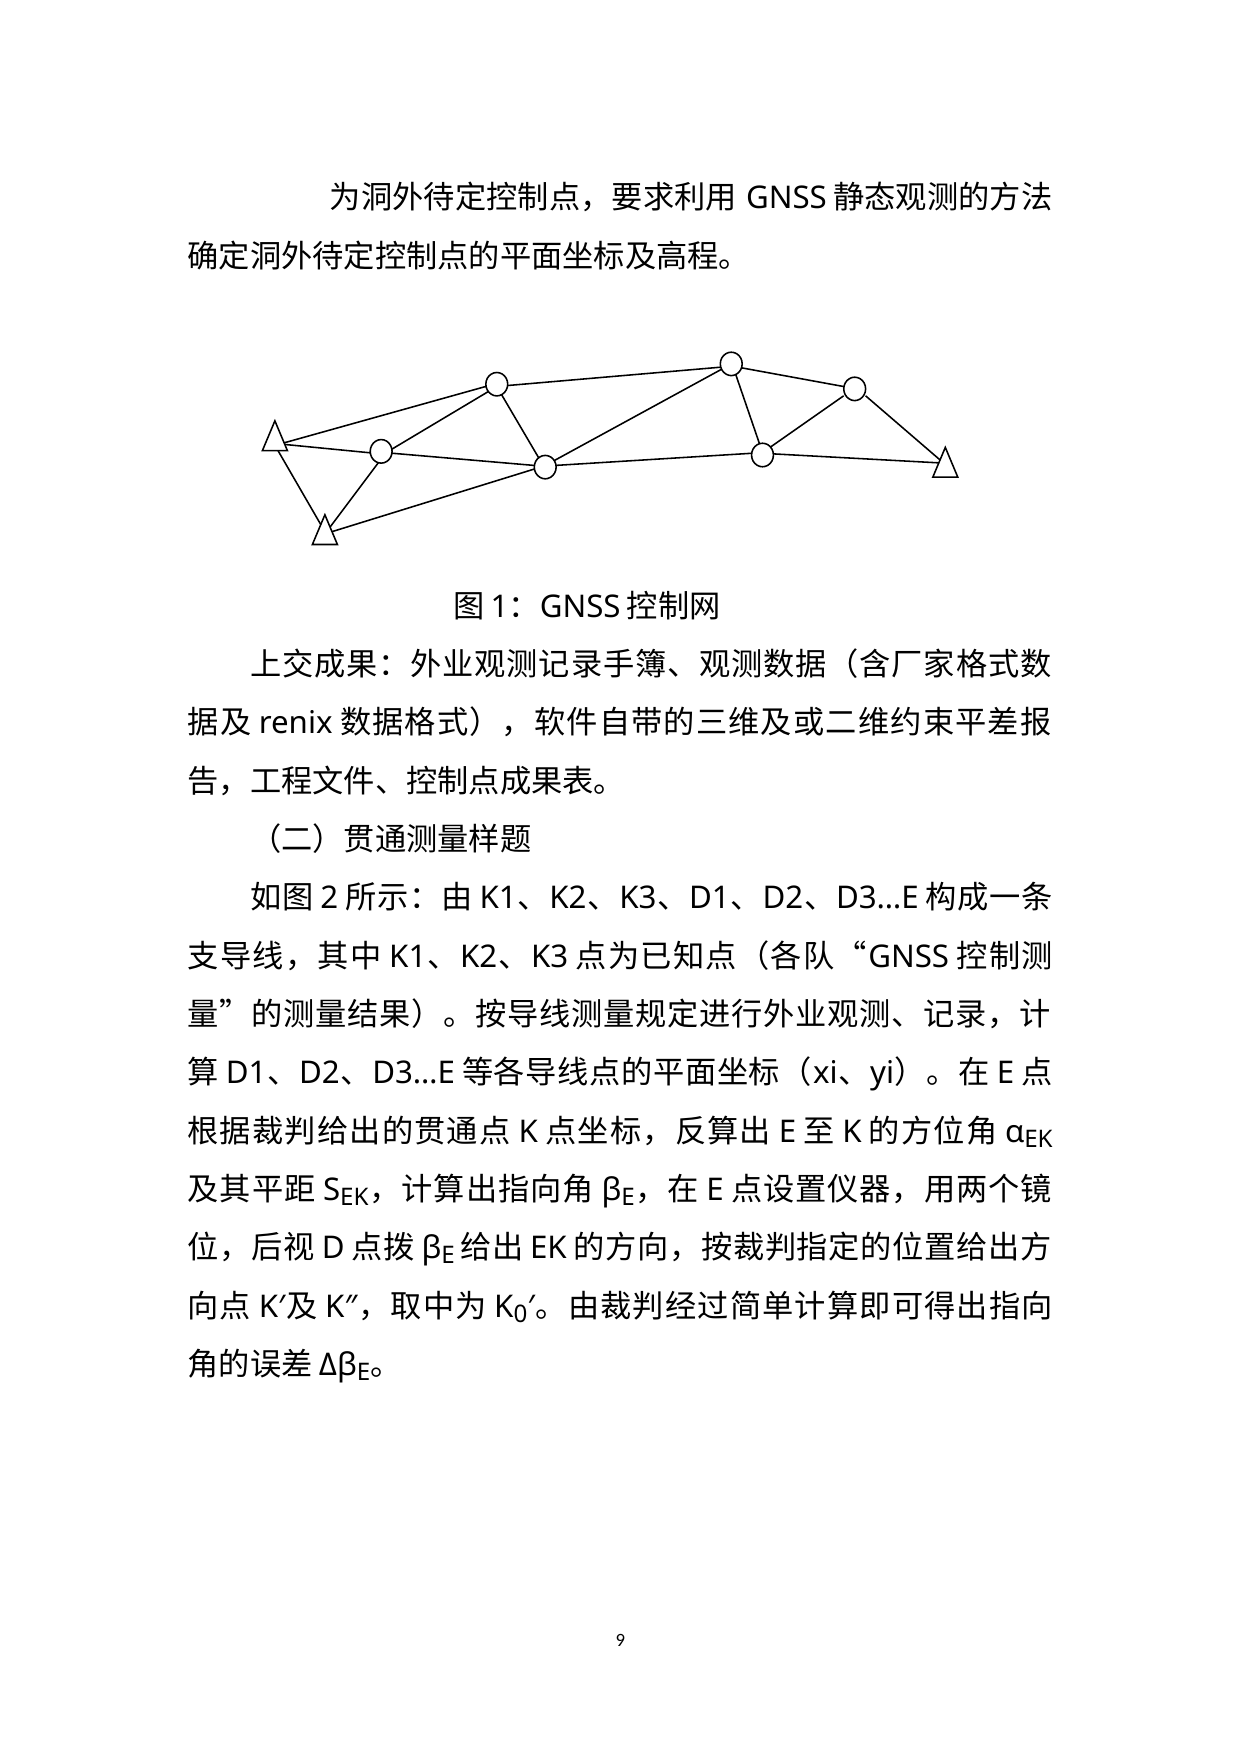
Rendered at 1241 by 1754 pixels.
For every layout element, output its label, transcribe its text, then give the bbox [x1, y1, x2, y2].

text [187, 162, 1053, 279]
text 上交成果：外业观测记录手簿、观测数据（含厂家格式数据及renix数据格式），软件自带的三维及或二维约束平差报告，工程文件、控制点成果表。 [187, 629, 1053, 804]
text （二）贯通测量样题 [187, 804, 1053, 862]
text 图1：GNSS控制网 [187, 570, 1053, 629]
text 如图2所示：由K1、K2、K3、D1、D2、D3…E构成一条支导线，其中K1、K2、K3点为已知点（各队“GNSS控制测量”的测量结果）。按导线测量规定进行外业观测、记录，计算D1、D2、D3…E等各导线点的平面坐标（xi、yi）。在E点根据裁判给出的贯通点K点坐标，反算出E至K的方位角αEK及其平距SEK，计算出指向角βE，在E点设置仪器，用两个镜位，后视D点拨βE给出EK的方向，按裁判指定的位置给出方向点K′及K″，取中为K0′。由裁判经过简单计算即可得出指向角的误差ΔβE。 [187, 862, 1053, 1387]
